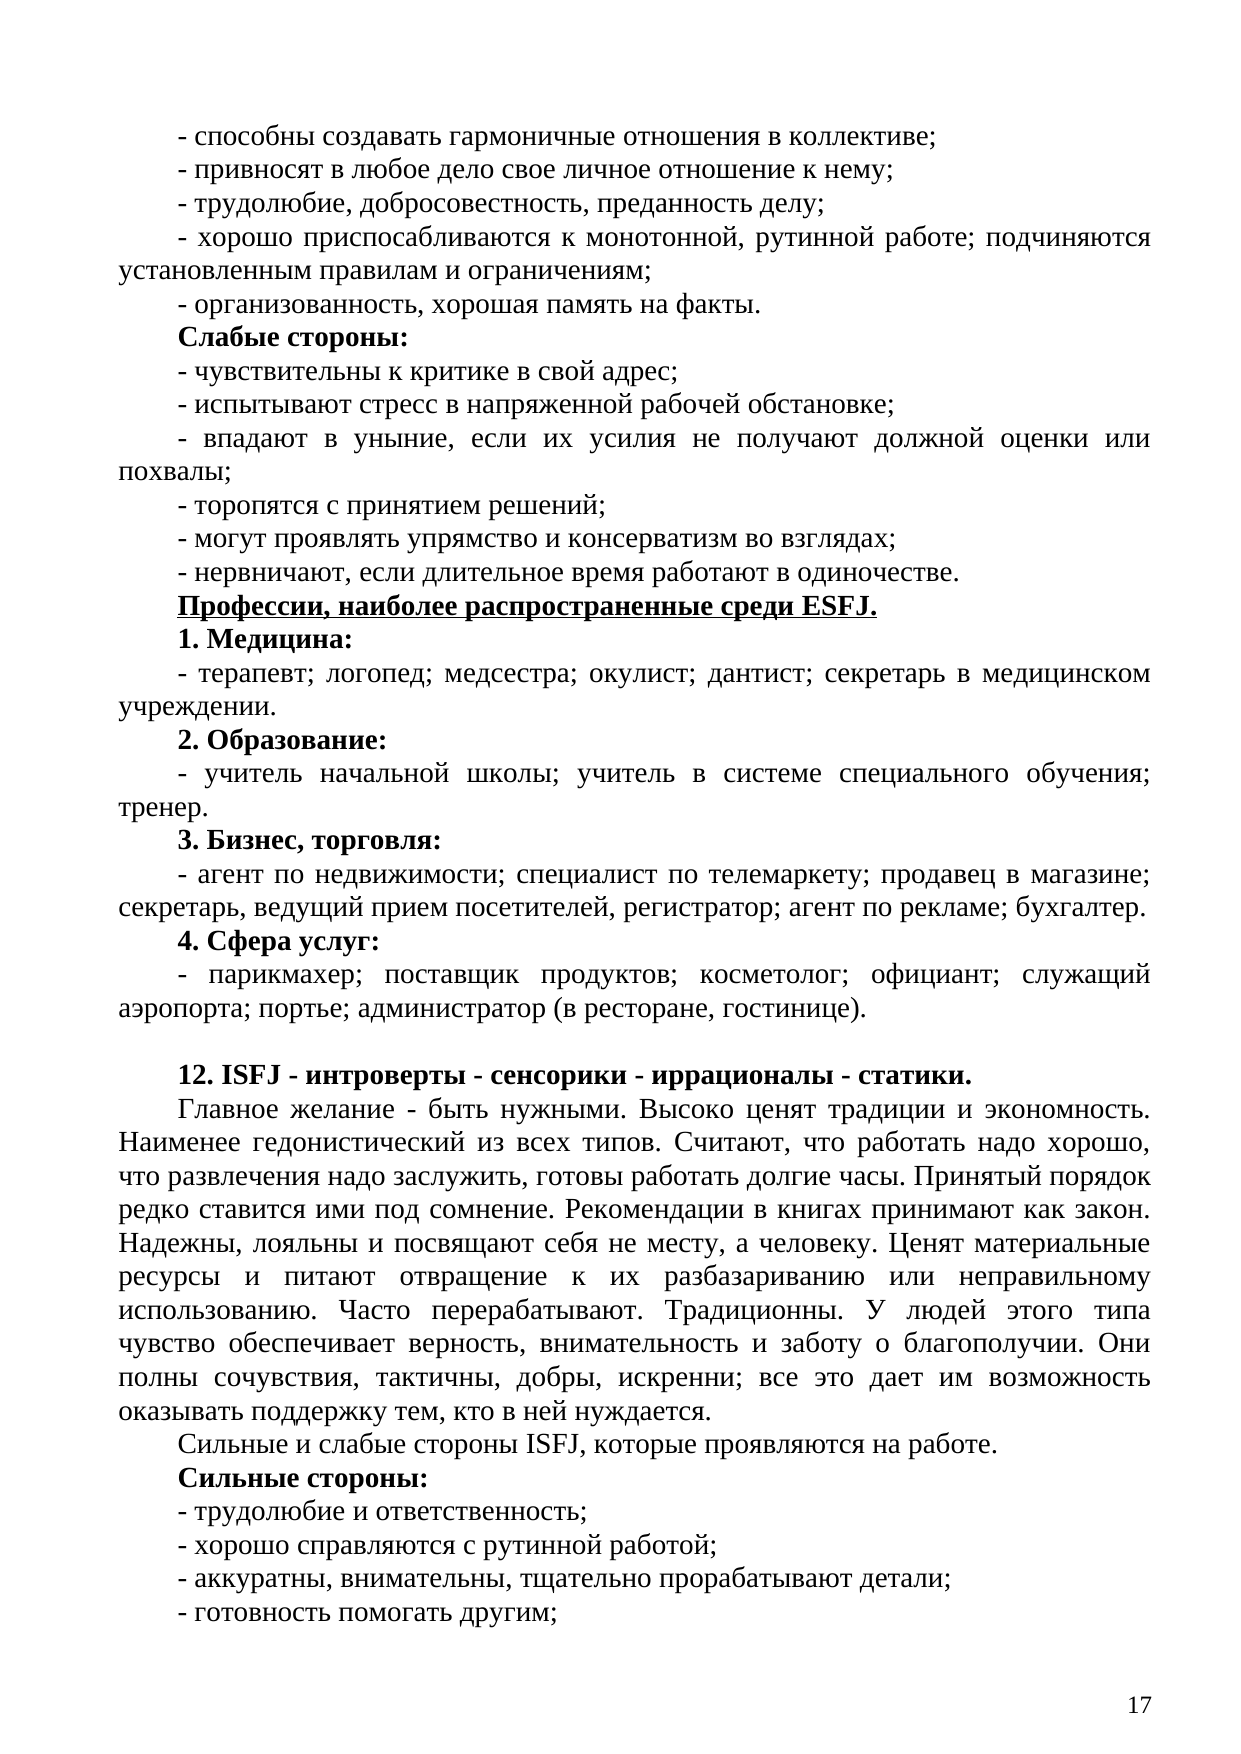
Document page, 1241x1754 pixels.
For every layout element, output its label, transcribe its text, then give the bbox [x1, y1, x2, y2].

text - учитель начальной школы; учитель в системе специального обучения; тренер. [118, 755, 1152, 822]
text - привносят в любое дело свое личное отношение к нему; [118, 152, 1152, 185]
text - впадают в уныние, если их усилия не получают должной оценки или похвалы; [118, 420, 1152, 487]
text 4. Сфера услуг: [118, 923, 1152, 957]
text - испытывают стресс в напряженной рабочей обстановке; [118, 386, 1152, 420]
text - аккуратны, внимательны, тщательно прорабатывают детали; [118, 1560, 1152, 1594]
text - хорошо приспосабливаются к монотонной, рутинной работе; подчиняются установленным правилам и ограничениям; [118, 219, 1152, 286]
text - торопятся с принятием решений; [118, 487, 1152, 521]
text - агент по недвижимости; специалист по телемаркету; продавец в магазине; секретарь, ведущий прием посетителей, регистратор; агент по рекламе; бухгалтер. [118, 856, 1152, 923]
text - терапевт; логопед; медсестра; окулист; дантист; секретарь в медицинском учреждении. [118, 655, 1152, 722]
text - хорошо справляются с рутинной работой; [118, 1527, 1152, 1560]
text - нервничают, если длительное время работают в одиночестве. [118, 554, 1152, 588]
text - готовность помогать другим; [118, 1594, 1152, 1627]
text Слабые стороны: [118, 319, 1152, 353]
text - трудолюбие, добросовестность, преданность делу; [118, 185, 1152, 219]
text 12. ISFJ - интроверты - сенсорики - иррационалы - статики. [118, 1057, 1152, 1091]
text 1. Медицина: [118, 621, 1152, 655]
text Главное желание - быть нужными. Высоко ценят традиции и экономность. Наименее гедонистический из всех типов. Считают, что работать надо хорошо, что развлечения надо заслужить, готовы работать долгие часы. Принятый порядок редко ставится ими под сомнение. Рекомендации в книгах принимают как закон. Надежны, лояльны и посвящают себя не месту, а человеку. Ценят материальные ресурсы и питают отвращение к их разбазариванию или неправильному использованию. Часто перерабатывают. Традиционны. У людей этого типа чувство обеспечивает верность, внимательность и заботу о благополучии. Они полны сочувствия, тактичны, добры, искренни; все это дает им возможность оказывать поддержку тем, кто в ней нуждается. [118, 1091, 1152, 1426]
text - трудолюбие и ответственность; [118, 1493, 1152, 1527]
text - парикмахер; поставщик продуктов; косметолог; официант; служащий аэропорта; портье; администратор (в ресторане, гостинице). [118, 957, 1152, 1024]
text Сильные стороны: [118, 1460, 1152, 1493]
text - способны создавать гармоничные отношения в коллективе; [118, 118, 1152, 152]
text 3. Бизнес, торговля: [118, 822, 1152, 856]
text - организованность, хорошая память на факты. [118, 286, 1152, 319]
text Сильные и слабые стороны ISFJ, которые проявляются на работе. [118, 1426, 1152, 1460]
text 2. Образование: [118, 722, 1152, 755]
text Профессии, наиболее распространенные среди ESFJ. [118, 588, 1152, 621]
text - чувствительны к критике в свой адрес; [118, 353, 1152, 386]
text - могут проявлять упрямство и консерватизм во взглядах; [118, 521, 1152, 554]
